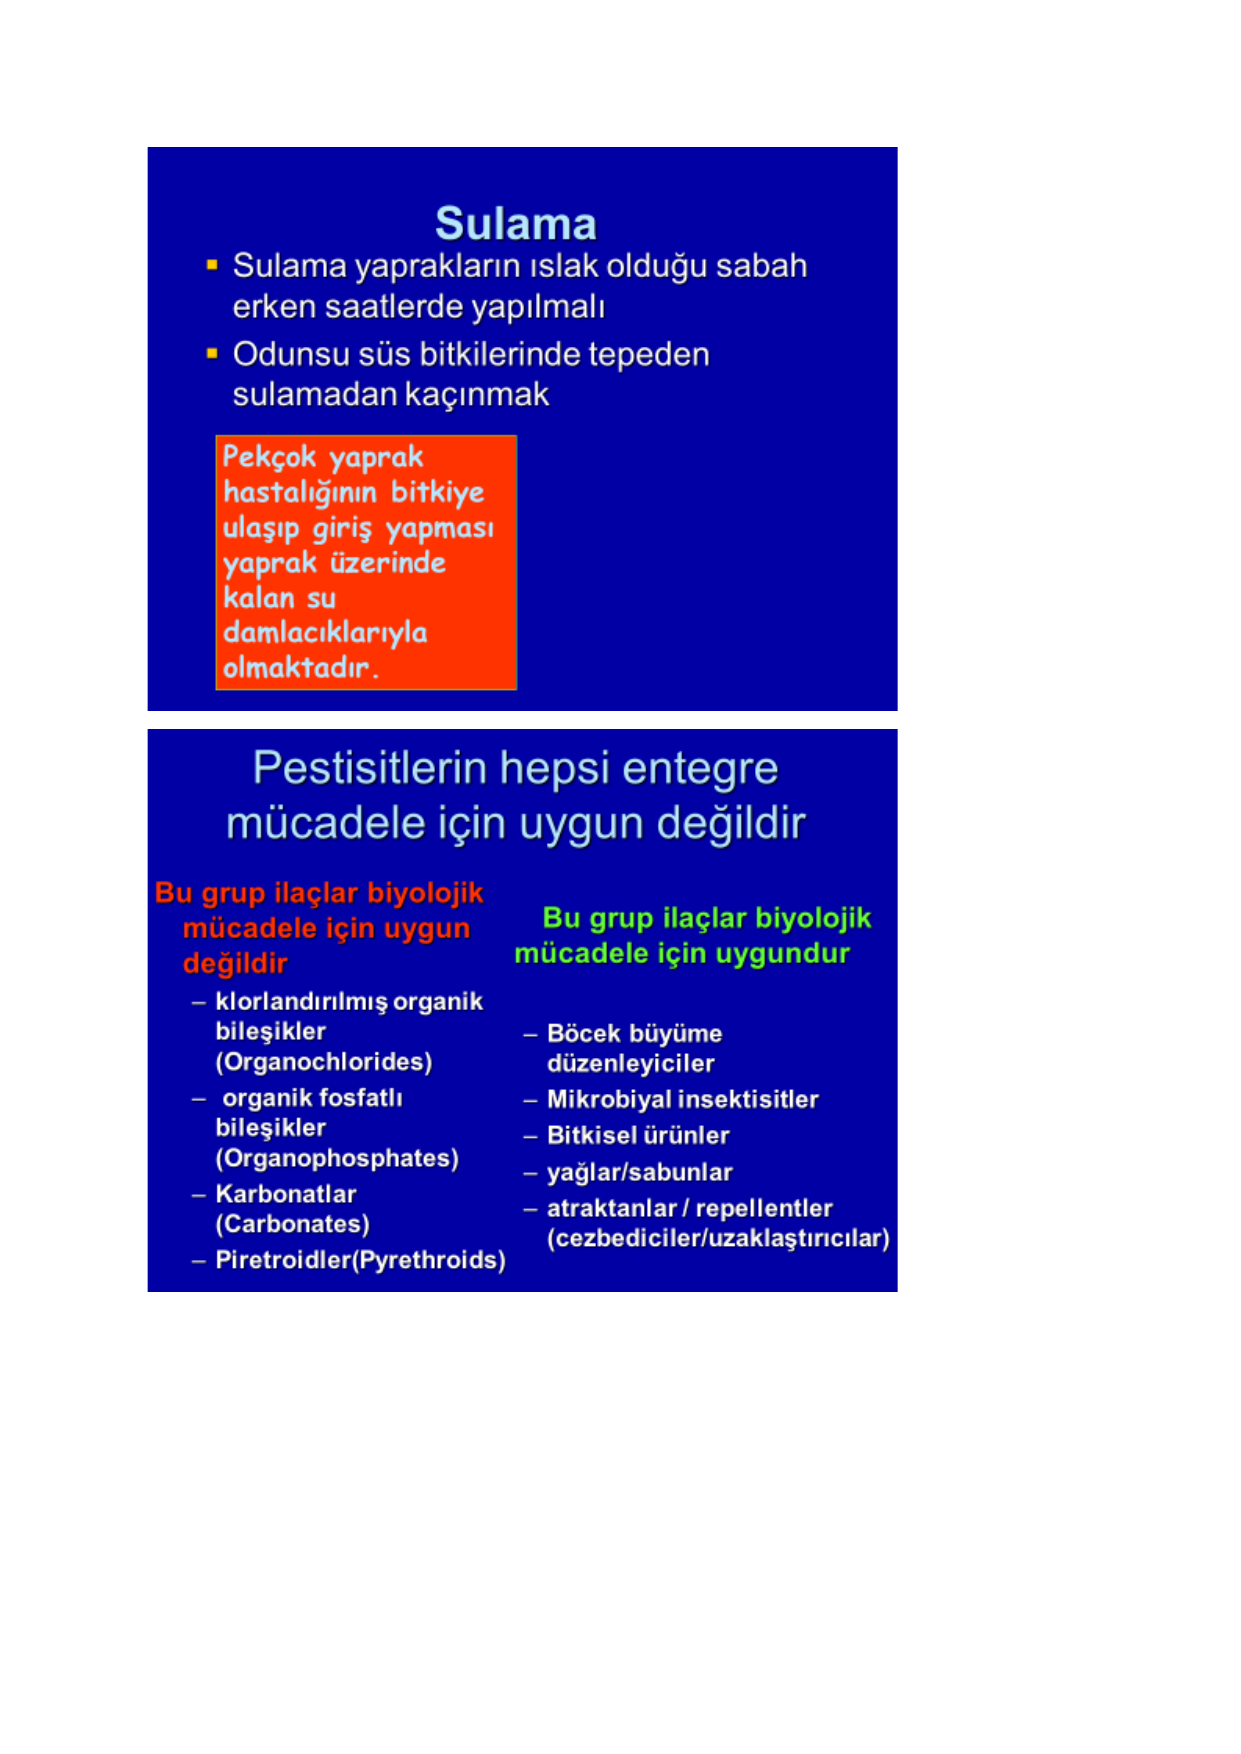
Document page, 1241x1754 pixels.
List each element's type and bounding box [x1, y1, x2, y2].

picture [147, 729, 898, 1292]
picture [147, 147, 898, 711]
